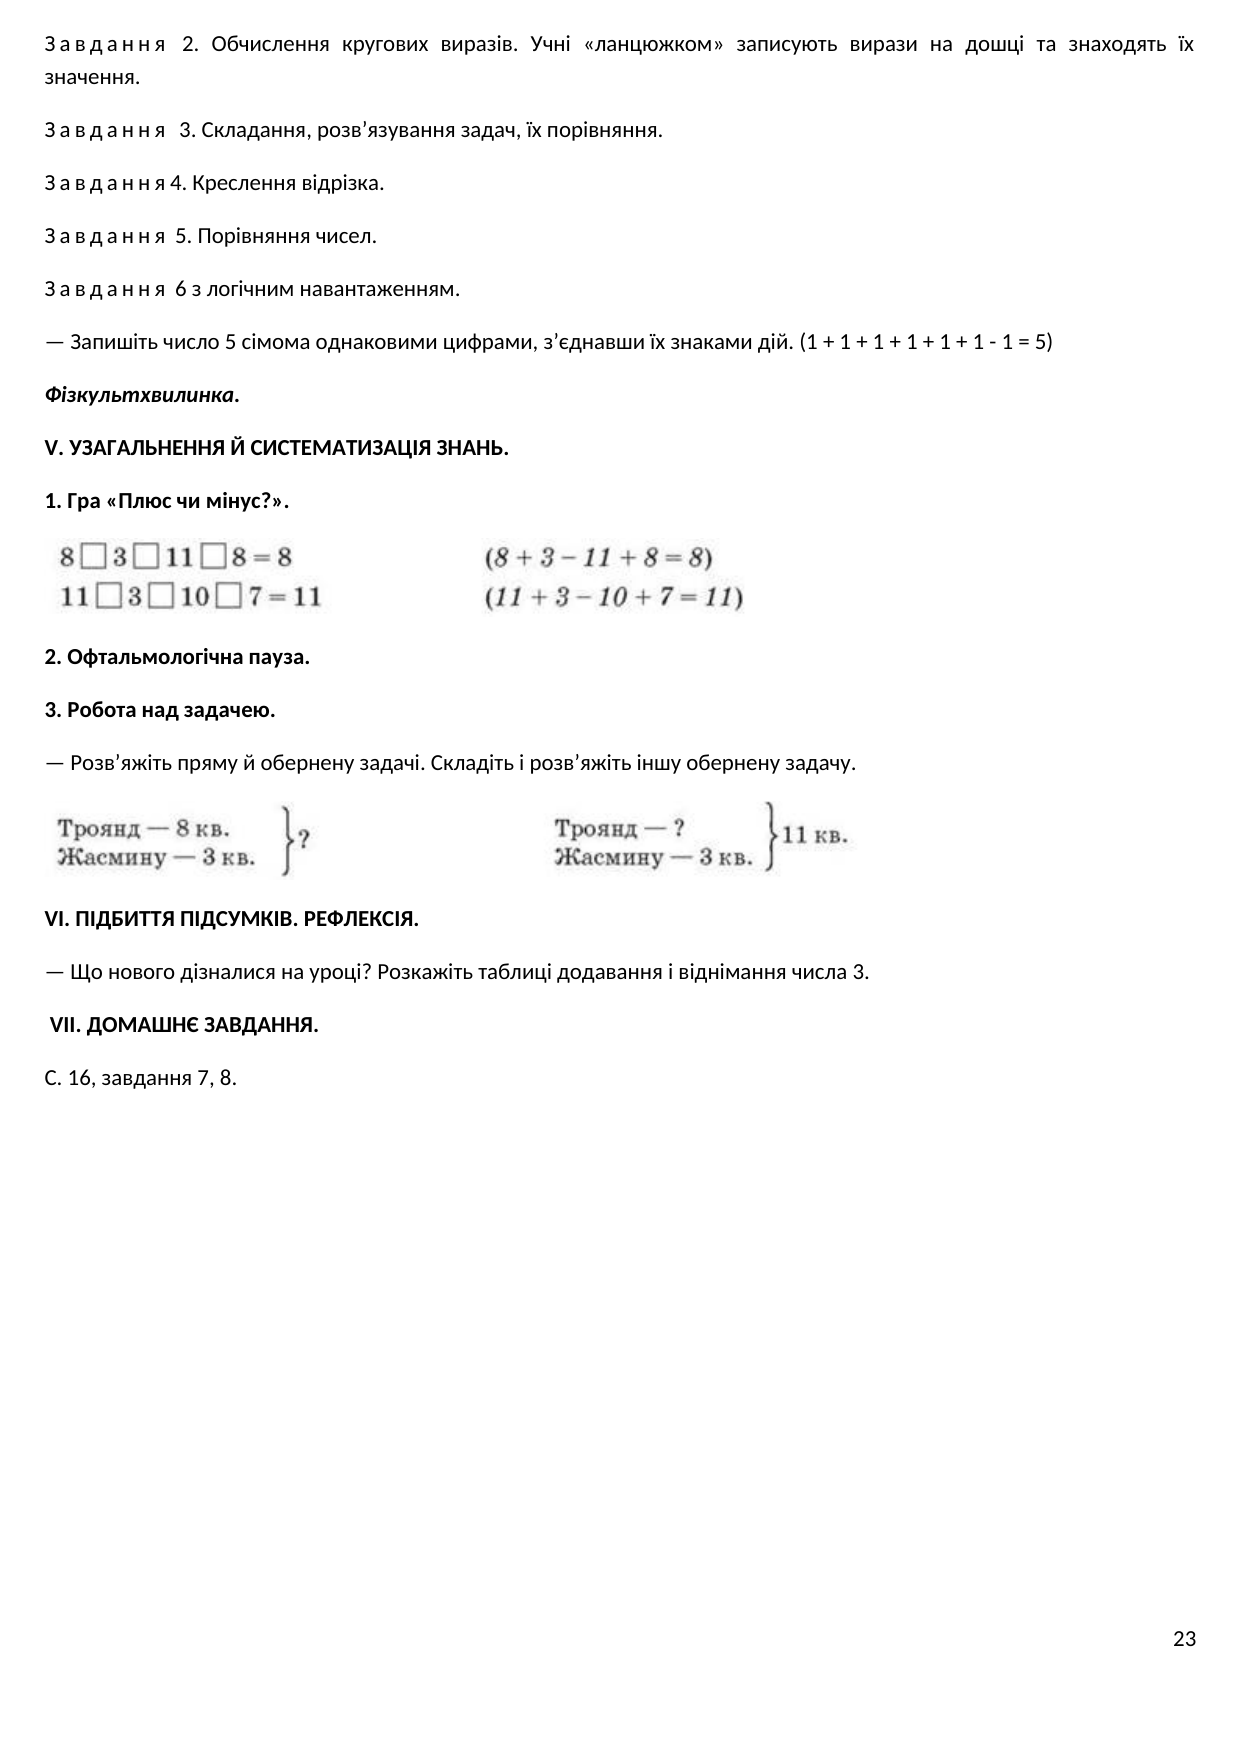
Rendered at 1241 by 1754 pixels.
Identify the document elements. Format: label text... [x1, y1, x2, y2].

text VII. ДОМАШНЄ ЗАВДАННЯ. [44, 1010, 1196, 1038]
text VІ. ПІДБИТТЯ ПІДСУМКІВ. РЕФЛЕКСІЯ. [44, 904, 1196, 932]
text Фізкультхвилинка. [44, 380, 1196, 408]
text Завдання 2. Обчислення кругових виразів. Учні «ланцюжком» записують вирази на дошці та знаходять їх значення. [44, 29, 1196, 90]
text — Запишіть число 5 сімома однаковими цифрами, з’єднавши їх знаками дій. (1 + 1 + 1 + 1 + 1 + 1 - 1 = 5) [44, 327, 1196, 355]
text С. 16, завдання 7, 8. [44, 1063, 1196, 1091]
picture [44, 538, 757, 617]
text Завдання 6 з логічним навантаженням. [44, 274, 1196, 302]
picture [44, 801, 865, 880]
text 1. Гра «Плюс чи мінус?». [44, 486, 1196, 514]
text — Що нового дізналися на уроці? Розкажіть таблиці додавання і віднімання числа 3. [44, 957, 1196, 985]
text Завдання 3. Складання, розв’язування задач, їх порівняння. [44, 115, 1196, 143]
text 3. Робота над задачею. [44, 695, 1196, 723]
text 2. Офтальмологічна пауза. [44, 642, 1196, 670]
text V. УЗАГАЛЬНЕННЯ Й СИСТЕМАТИЗАЦІЯ ЗНАНЬ. [44, 433, 1196, 461]
text — Розв’яжіть пряму й обернену задачі. Складіть і розв’яжіть іншу обернену задачу. [44, 748, 1196, 776]
text Завдання4. Креслення відрізка. [44, 168, 1196, 196]
text Завдання 5. Порівняння чисел. [44, 221, 1196, 249]
